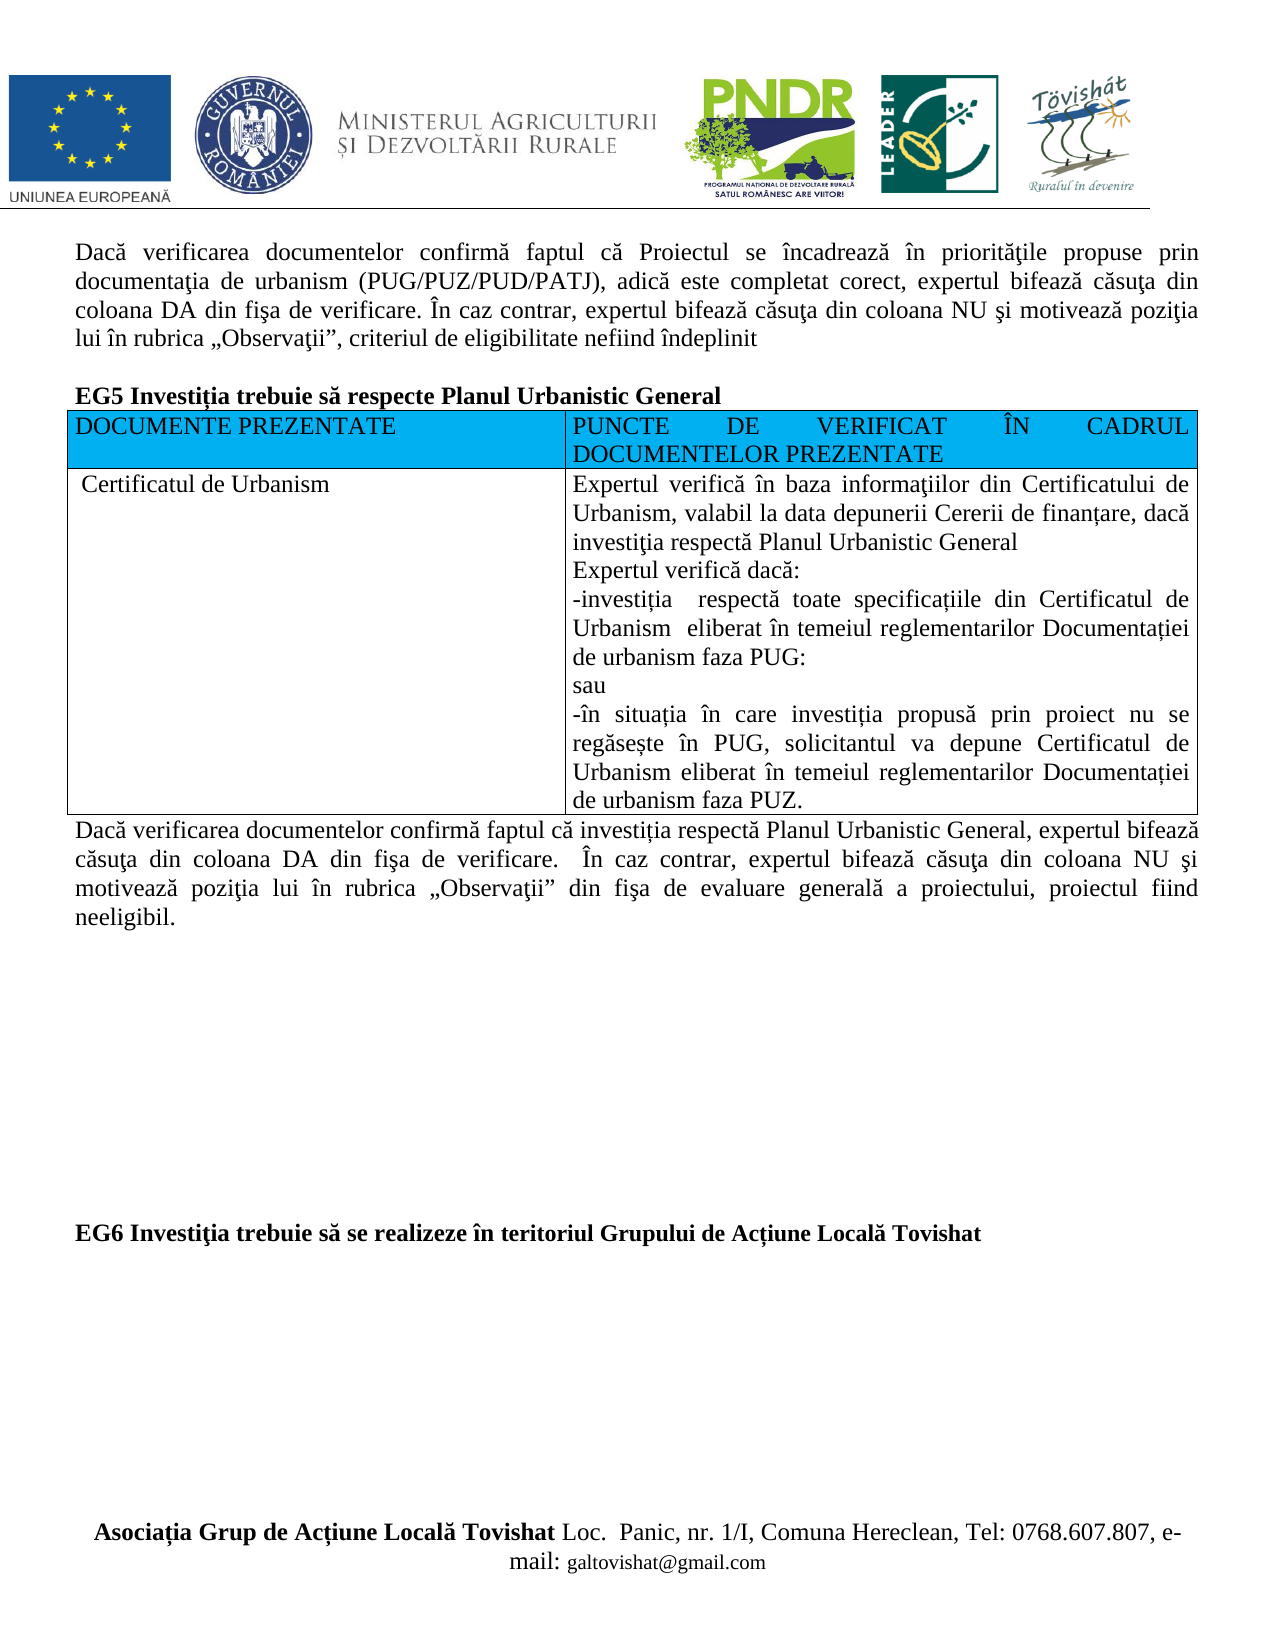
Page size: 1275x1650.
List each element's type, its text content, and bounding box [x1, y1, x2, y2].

picture [8, 75, 171, 202]
text Dacă verificarea documentelor confirmă faptul că investiția respectă Planul Urbanistic General, expertul bifează căsuţa din coloana DA din fişa de verificare. În caz contrar, expertul bifează căsuţa din coloana NU şi motivează poziţia lui în rubrica „Observaţii” din fişa de evaluare generală a proiectului, proiectul fiind neeligibil. [75, 815, 1200, 930]
picture [881, 75, 999, 193]
table_header DOCUMENTE PREZENTATE [68, 411, 565, 468]
table_cell Expertul verifică în baza informaţiilor din Certificatului de Urbanism, valabil la data depunerii Cererii de finanțare, dacă investiţia respectă Planul Urbanistic General Expertul verifică dacă: -investiția respectă toate specificațiile din Certificatul de Urbanism eliberat în temeiul reglementarilor Documentației de urbanism faza PUG: sau -în situația în care investiția propusă prin proiect nu se regăsește în PUG, solicitantul va depune Certificatul de Urbanism eliberat în temeiul reglementarilor Documentației de urbanism faza PUZ. [566, 469, 1197, 814]
table_cell Certificatul de Urbanism [68, 469, 565, 814]
picture [1021, 75, 1139, 193]
text EG5 Investiția trebuie să respecte Planul Urbanistic General [75, 381, 1200, 410]
text Dacă verificarea documentelor confirmă faptul că Proiectul se încadrează în priorităţile propuse prin documentaţia de urbanism (PUG/PUZ/PUD/PATJ), adică este completat corect, expertul bifează căsuţa din coloana DA din fişa de verificare. În caz contrar, expertul bifează căsuţa din coloana NU şi motivează poziţia lui în rubrica „Observaţii”, criteriul de eligibilitate nefiind îndeplinit [75, 237, 1200, 352]
table_header PUNCTE DE VERIFICAT ÎN CADRUL DOCUMENTELOR PREZENTATE [566, 411, 1197, 468]
text EG6 Investiţia trebuie să se realizeze în teritoriul Grupului de Acțiune Locală Tovishat [75, 1218, 1200, 1247]
